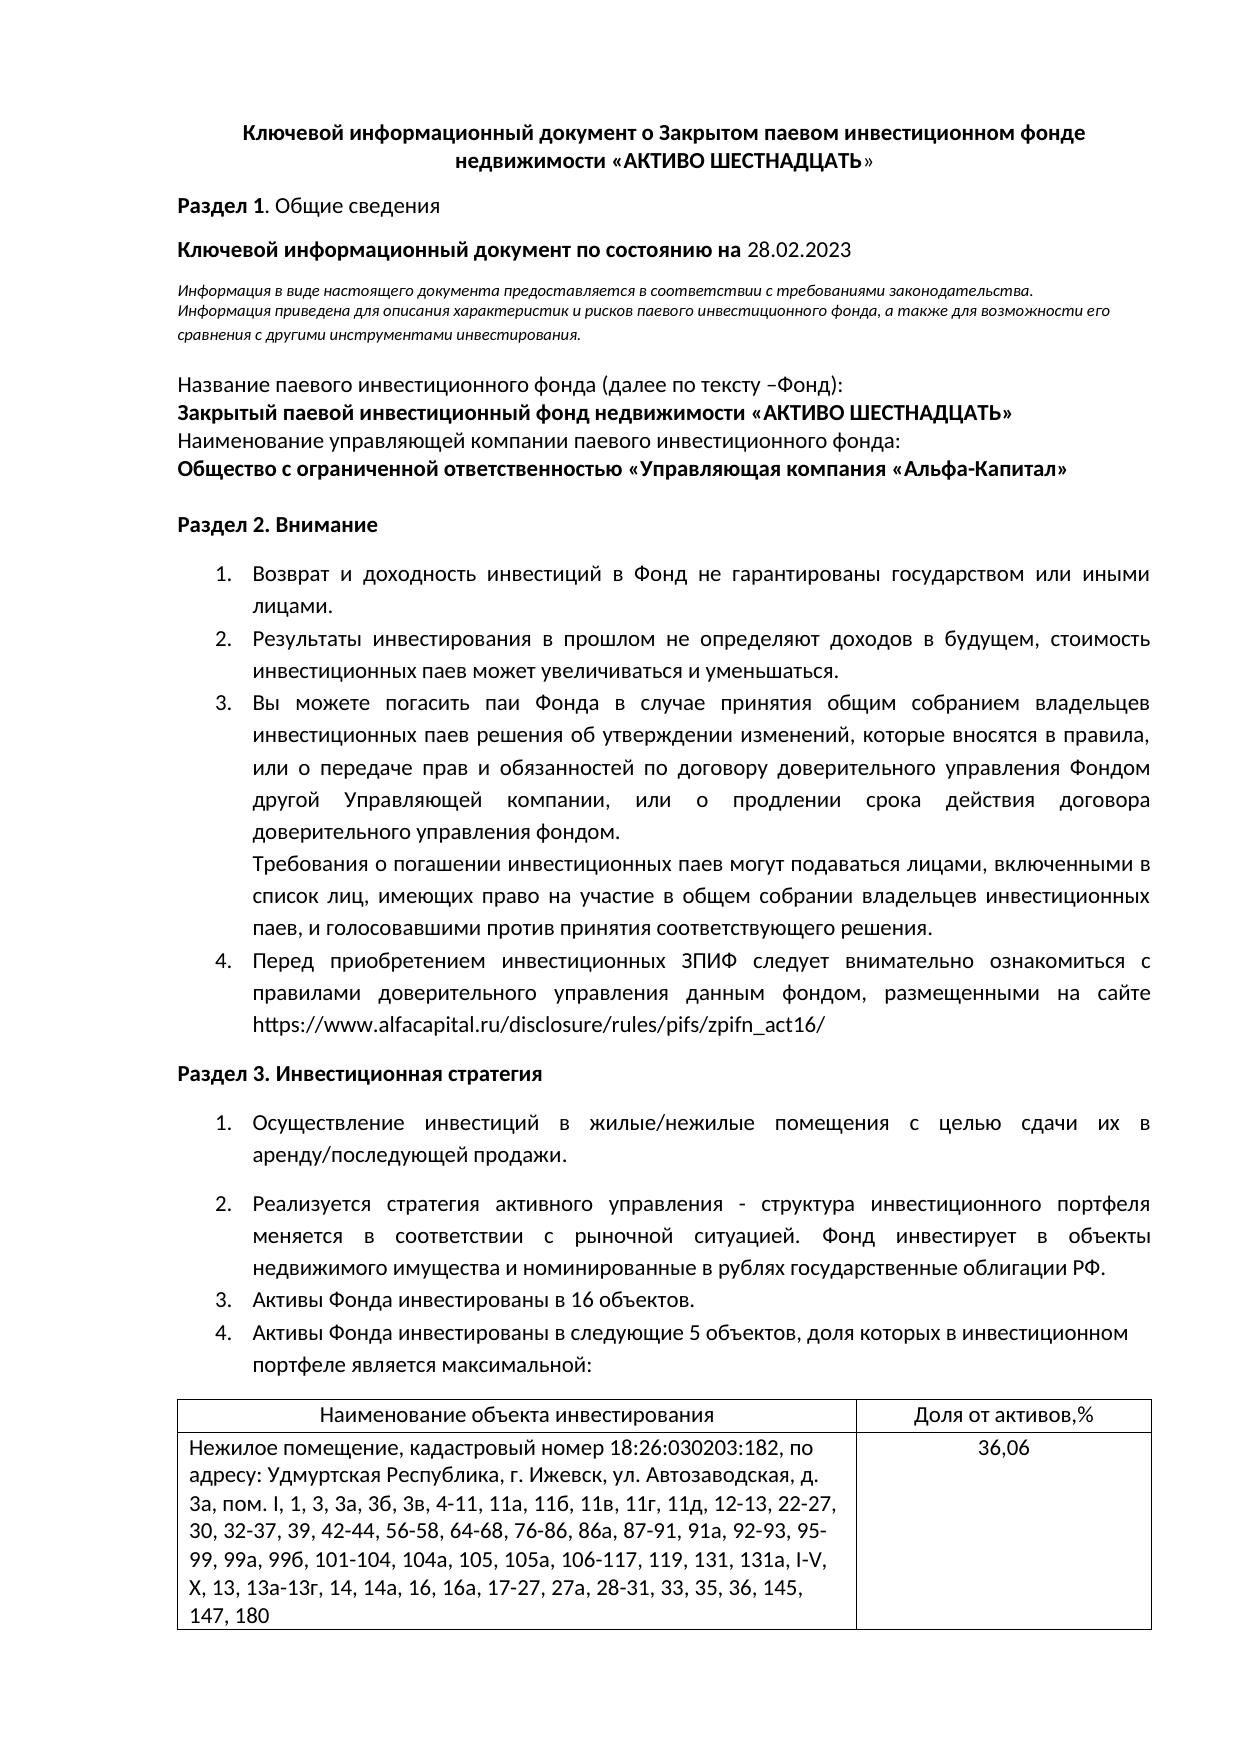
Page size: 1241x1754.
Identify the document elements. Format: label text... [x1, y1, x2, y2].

text Ключевой информационный документ о Закрытом паевом инвестиционном фонде недвижимости «АКТИВО ШЕСТНАДЦАТЬ» [177, 118, 1152, 174]
list Активы Фонда инвестированы в 16 объектов. [215, 1285, 1152, 1313]
list Перед приобретением инвестиционных ЗПИФ следует внимательно ознакомиться с правилами доверительного управления данным фондом, размещенными на сайте https://www.alfacapital.ru/disclosure/rules/pifs/zpifn_act16/ [215, 946, 1152, 1038]
list Осуществление инвестиций в жилые/нежилые помещения с целью сдачи их в аренду/последующей продажи. [215, 1108, 1152, 1168]
text Информация в виде настоящего документа предоставляется в соответствии с требованиями законодательства. [177, 280, 1152, 301]
text Ключевой информационный документ по состоянию на 28.02.2023 [177, 236, 1152, 263]
text Общество с ограниченной ответственностью «Управляющая компания «Альфа-Капитал» [177, 454, 1152, 483]
text Наименование управляющей компании паевого инвестиционного фонда: [177, 427, 1152, 454]
table_cell Нежилое помещение, кадастровый номер 18:26:030203:182, по адресу: Удмуртская Республика, г. Ижевск, ул. Автозаводская, д. 3а, пом. I, 1, 3, 3а, 3б, 3в, 4-11, 11а, 11б, 11в, 11г, 11д, 12-13, 22-27, 30, 32-37, 39, 42-44, 56-58, 64-68, 76-86, 86а, 87-91, 91а, 92-93, 95-99, 99а, 99б, 101-104, 104а, 105, 105а, 106-117, 119, 131, 131а, I-V, X, 13, 13а-13г, 14, 14а, 16, 16а, 17-27, 27а, 28-31, 33, 35, 36, 145, 147, 180 [178, 1433, 856, 1629]
list Возврат и доходность инвестиций в Фонд не гарантированы государством или иными лицами. [215, 559, 1152, 620]
text Раздел 3. Инвестиционная стратегия [177, 1059, 1152, 1087]
table_header Наименование объекта инвестирования [178, 1400, 856, 1432]
text Раздел 1. Общие сведения [177, 191, 1152, 219]
list Вы можете погасить паи Фонда в случае принятия общим собранием владельцев инвестиционных паев решения об утверждении изменений, которые вносятся в правила, или о передаче прав и обязанностей по договору доверительного управления Фондом другой Управляющей компании, или о продлении срока действия договора доверительного управления фондом. [215, 688, 1152, 845]
table_header Доля от активов,% [857, 1400, 1151, 1432]
list Реализуется стратегия активного управления - структура инвестиционного портфеля меняется в соответствии с рыночной ситуацией. Фонд инвестирует в объекты недвижимого имущества и номинированные в рублях государственные облигации РФ. [215, 1189, 1152, 1281]
text Информация приведена для описания характеристик и рисков паевого инвестиционного фонда, а также для возможности его сравнения с другими инструментами инвестирования. [177, 301, 1152, 344]
text Раздел 2. Внимание [177, 511, 1152, 539]
list Результаты инвестирования в прошлом не определяют доходов в будущем, стоимость инвестиционных паев может увеличиваться и уменьшаться. [215, 624, 1152, 684]
text Закрытый паевой инвестиционный фонд недвижимости «АКТИВО ШЕСТНАДЦАТЬ» [177, 398, 1152, 427]
list Активы Фонда инвестированы в следующие 5 объектов, доля которых в инвестиционном портфеле является максимальной: [215, 1318, 1152, 1378]
text Название паевого инвестиционного фонда (далее по тексту –Фонд): [177, 371, 1152, 398]
list Требования о погашении инвестиционных паев могут подаваться лицами, включенными в список лиц, имеющих право на участие в общем собрании владельцев инвестиционных паев, и голосовавшими против принятия соответствующего решения. [252, 849, 1152, 942]
table_cell 36,06 [857, 1433, 1151, 1629]
